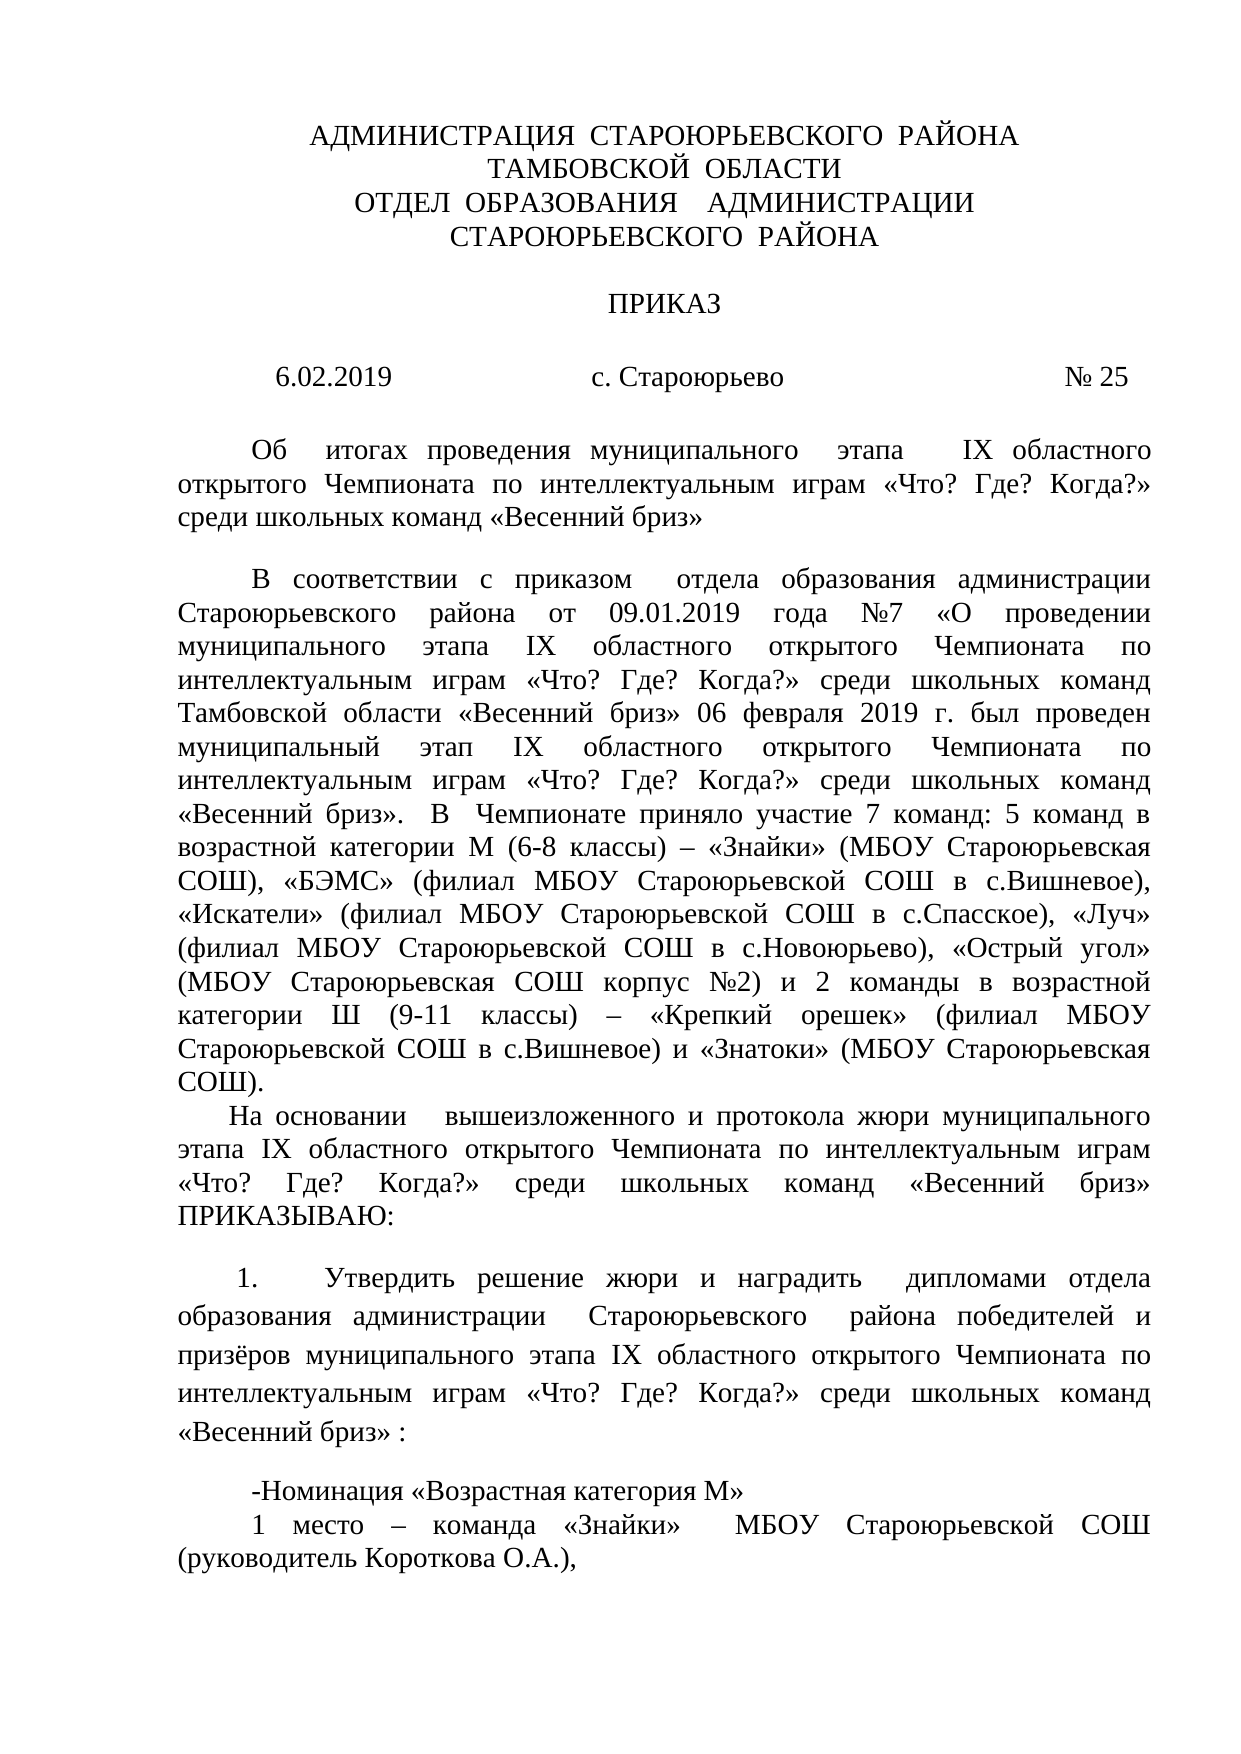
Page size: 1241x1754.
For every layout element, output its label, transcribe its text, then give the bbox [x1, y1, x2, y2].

text ТАМБОВСКОЙ ОБЛАСТИ [177, 152, 1152, 185]
text 1 место – команда «Знайки» МБОУ Староюрьевской СОШ (руководитель Короткова О.А.), [177, 1507, 1152, 1574]
table_header 6.02.2019 [171, 353, 496, 399]
text ОТДЕЛ ОБРАЗОВАНИЯ АДМИНИСТРАЦИИ [177, 185, 1152, 219]
text ПРИКАЗ [177, 286, 1152, 319]
text СТАРОЮРЬЕВСКОГО РАЙОНА [177, 219, 1152, 252]
table_header № 25 [821, 353, 1146, 399]
text 1. Утвердить решение жюри и наградить дипломами отдела образования администрации Староюрьевского района победителей и призёров муниципального этапа IХ областного открытого Чемпионата по интеллектуальным играм «Что? Где? Когда?» среди школьных команд «Весенний бриз» : [177, 1260, 1152, 1448]
text АДМИНИСТРАЦИЯ СТАРОЮРЬЕВСКОГО РАЙОНА [177, 118, 1152, 152]
text -Номинация «Возрастная категория М» [177, 1473, 1152, 1507]
text В соответствии с приказом отдела образования администрации Староюрьевского района от 09.01.2019 года №7 «О проведении муниципального этапа IХ областного открытого Чемпионата по интеллектуальным играм «Что? Где? Когда?» среди школьных команд Тамбовской области «Весенний бриз» 06 февраля 2019 г. был проведен муниципальный этап IХ областного открытого Чемпионата по интеллектуальным играм «Что? Где? Когда?» среди школьных команд «Весенний бриз». В Чемпионате приняло участие 7 команд: 5 команд в возрастной категории М (6-8 классы) – «Знайки» (МБОУ Староюрьевская СОШ), «БЭМС» (филиал МБОУ Староюрьевской СОШ в с.Вишневое), «Искатели» (филиал МБОУ Староюрьевской СОШ в с.Спасское), «Луч» (филиал МБОУ Староюрьевской СОШ в с.Новоюрьево), «Острый угол» (МБОУ Староюрьевская СОШ корпус №2) и 2 команды в возрастной категории Ш (9-11 классы) – «Крепкий орешек» (филиал МБОУ Староюрьевской СОШ в с.Вишневое) и «Знатоки» (МБОУ Староюрьевская СОШ). [177, 561, 1152, 1098]
table_header с. Староюрьево [496, 353, 821, 399]
text На основании вышеизложенного и протокола жюри муниципального этапа IХ областного открытого Чемпионата по интеллектуальным играм «Что? Где? Когда?» среди школьных команд «Весенний бриз» ПРИКАЗЫВАЮ: [177, 1098, 1152, 1232]
text Об итогах проведения муниципального этапа IХ областного открытого Чемпионата по интеллектуальным играм «Что? Где? Когда?» среди школьных команд «Весенний бриз» [177, 432, 1152, 533]
